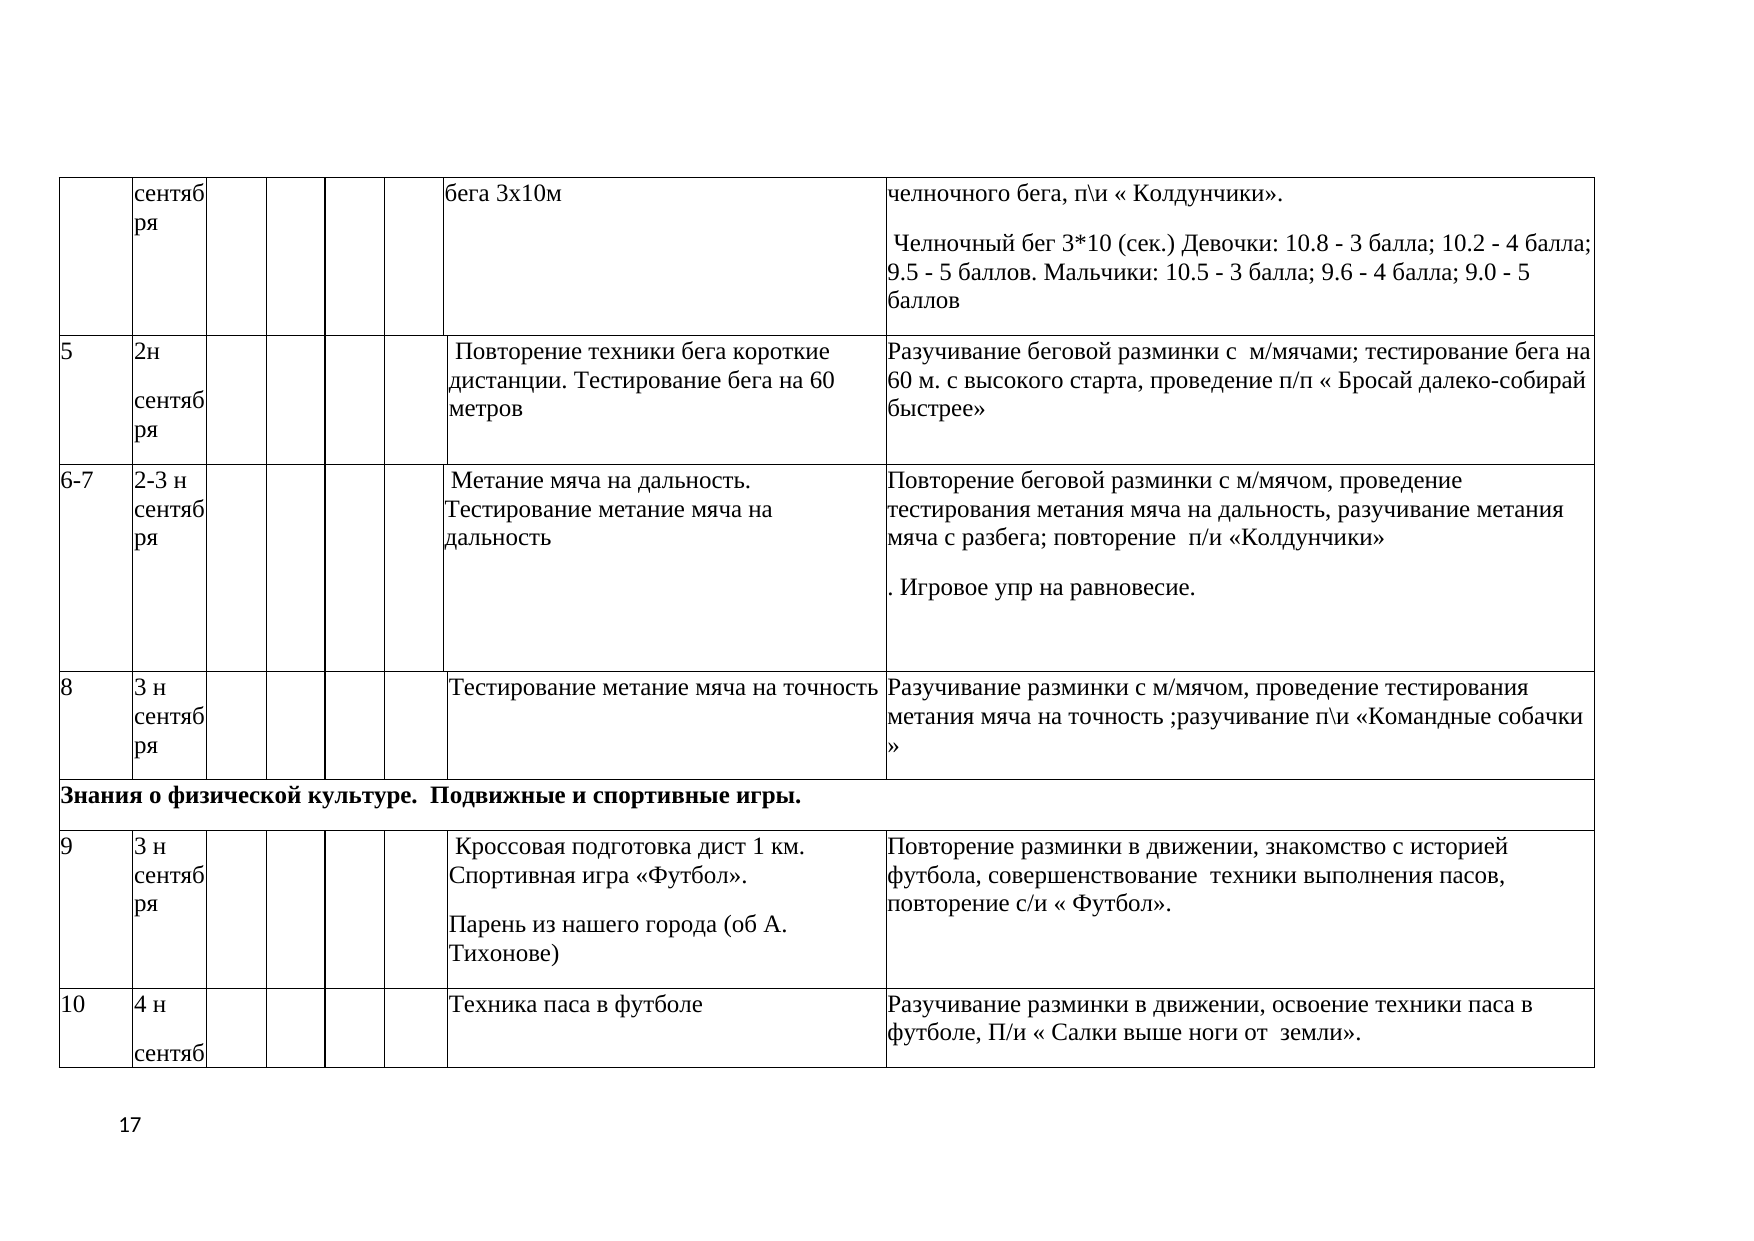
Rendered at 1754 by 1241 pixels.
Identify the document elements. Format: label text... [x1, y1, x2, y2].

table_cell Метание мяча на дальность. Тестирование метание мяча на дальность [444, 465, 886, 671]
table_cell [385, 465, 443, 671]
table_cell 9 [60, 831, 132, 988]
table_cell Знания о физической культуре. Подвижные и спортивные игры. [60, 780, 1594, 830]
table_cell 4 [60, 178, 132, 335]
table_cell [267, 465, 324, 671]
table_cell [207, 989, 266, 1067]
table_cell [207, 831, 266, 988]
table_cell Тестирование метание мяча на точность [448, 672, 886, 779]
table_cell 2-3 н сентября [133, 465, 206, 671]
table_cell [326, 178, 384, 335]
table_cell [207, 672, 266, 779]
table_cell 2н сентября [133, 178, 206, 335]
table_cell 8 [60, 672, 132, 779]
table_cell [385, 831, 447, 988]
table_cell 3 н сентября [133, 831, 206, 988]
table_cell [444, 178, 886, 335]
table_cell [326, 831, 384, 988]
table_cell [326, 989, 384, 1067]
table_cell [267, 178, 324, 335]
table_cell [385, 989, 447, 1067]
table_cell [267, 989, 324, 1067]
table_cell [207, 178, 266, 335]
table_cell 4 н сентября [133, 989, 206, 1067]
table_cell [326, 465, 384, 671]
table_cell Повторение беговой разминки с м/мячом, проведение тестирования метания мяча на дальность, разучивание метания мяча с разбега; повторение п/и «Колдунчики» . Игровое упр на равновесие. [887, 465, 1594, 671]
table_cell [887, 178, 1594, 335]
table_cell 10 [60, 989, 132, 1067]
table_cell [326, 336, 384, 464]
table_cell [887, 989, 1594, 1067]
table_cell 5 [60, 336, 132, 464]
table_cell [207, 465, 266, 671]
table_cell 2н сентября [133, 336, 206, 464]
table_cell [267, 831, 324, 988]
table_cell Повторение разминки в движении, знакомство с историей футбола, совершенствование техники выполнения пасов, повторение с/и « Футбол». [887, 831, 1594, 988]
table_cell 3 н сентября [133, 672, 206, 779]
table_cell [267, 336, 324, 464]
table_cell [207, 336, 266, 464]
table_cell Разучивание беговой разминки с м/мячами; тестирование бега на 60 м. с высокого старта, проведение п/п « Бросай далеко-собирай быстрее» [887, 336, 1594, 464]
table_cell Повторение техники бега короткие дистанции. Тестирование бега на 60 метров [448, 336, 886, 464]
table_cell Кроссовая подготовка дист 1 км. Спортивная игра «Футбол». Парень из нашего города (об А. Тихонове) [448, 831, 886, 988]
table_cell 6-7 [60, 465, 132, 671]
table_cell [385, 672, 447, 779]
table_cell [385, 178, 443, 335]
table_cell [385, 336, 447, 464]
table_cell [267, 672, 324, 779]
table_cell Разучивание разминки с м/мячом, проведение тестирования метания мяча на точность ;разучивание п\и «Командные собачки » [887, 672, 1594, 779]
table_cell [448, 989, 886, 1067]
table_cell [326, 672, 384, 779]
